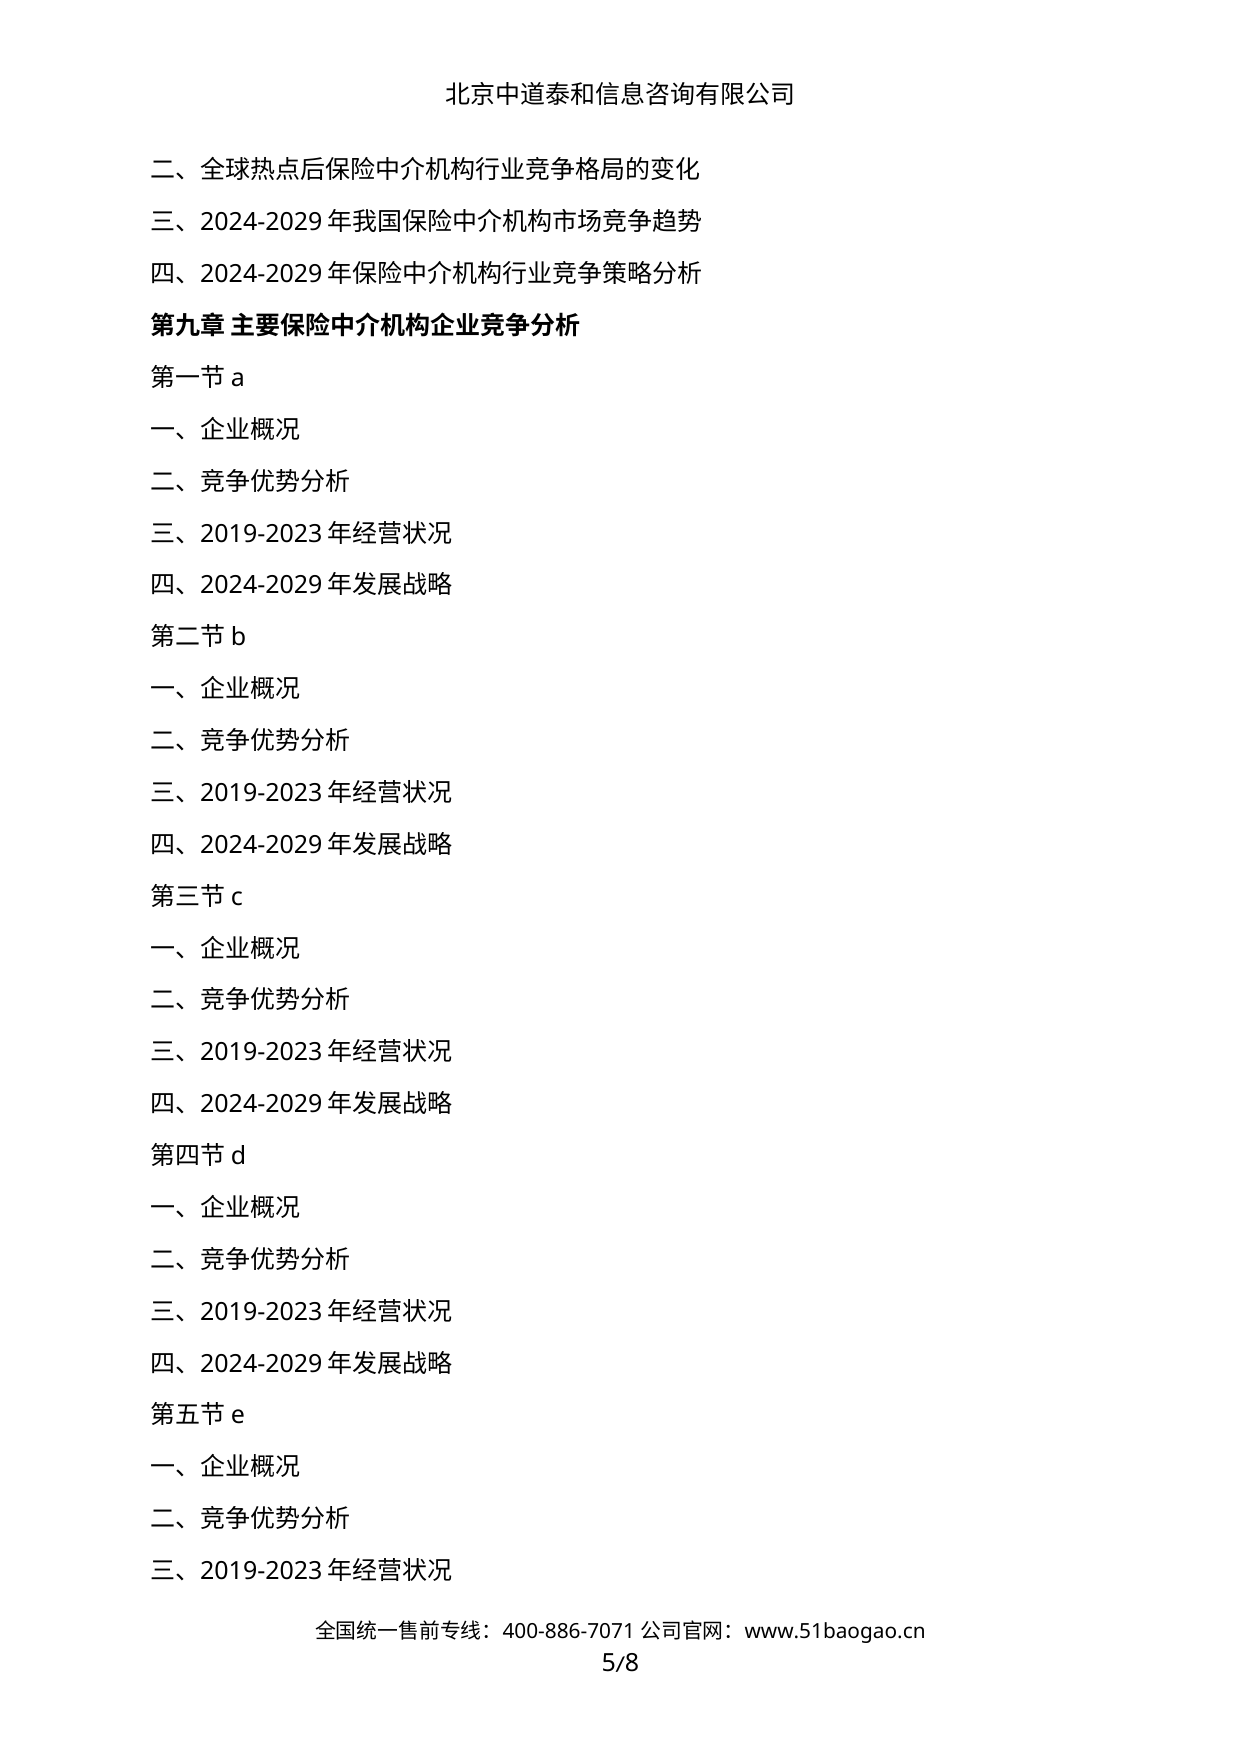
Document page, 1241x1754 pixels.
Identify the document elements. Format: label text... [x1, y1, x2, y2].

text 三、2019-2023年经营状况 [150, 1551, 1090, 1587]
text 第一节 a [150, 357, 1090, 394]
text 四、2024-2029年保险中介机构行业竞争策略分析 [150, 254, 1090, 290]
text 第四节 d [150, 1136, 1090, 1172]
text 三、2019-2023年经营状况 [150, 513, 1090, 549]
text 四、2024-2029年发展战略 [150, 824, 1090, 861]
text 三、2019-2023年经营状况 [150, 1032, 1090, 1068]
text 四、2024-2029年发展战略 [150, 565, 1090, 601]
text 二、全球热点后保险中介机构行业竞争格局的变化 [150, 150, 1090, 186]
text 第九章 主要保险中介机构企业竞争分析 [150, 306, 1090, 342]
text 四、2024-2029年发展战略 [150, 1084, 1090, 1120]
text 第二节 b [150, 617, 1090, 653]
text 二、竞争优势分析 [150, 1239, 1090, 1276]
text 第五节 e [150, 1395, 1090, 1431]
text 四、2024-2029年发展战略 [150, 1343, 1090, 1379]
text 一、企业概况 [150, 409, 1090, 446]
text 一、企业概况 [150, 928, 1090, 964]
text 二、竞争优势分析 [150, 461, 1090, 497]
text 一、企业概况 [150, 1447, 1090, 1483]
text 三、2019-2023年经营状况 [150, 1291, 1090, 1327]
text 三、2019-2023年经营状况 [150, 772, 1090, 809]
text 二、竞争优势分析 [150, 980, 1090, 1016]
text 第三节 c [150, 876, 1090, 912]
text 一、企业概况 [150, 1187, 1090, 1224]
text 二、竞争优势分析 [150, 1499, 1090, 1535]
text 三、2024-2029年我国保险中介机构市场竞争趋势 [150, 202, 1090, 238]
text 一、企业概况 [150, 669, 1090, 705]
text 二、竞争优势分析 [150, 721, 1090, 757]
